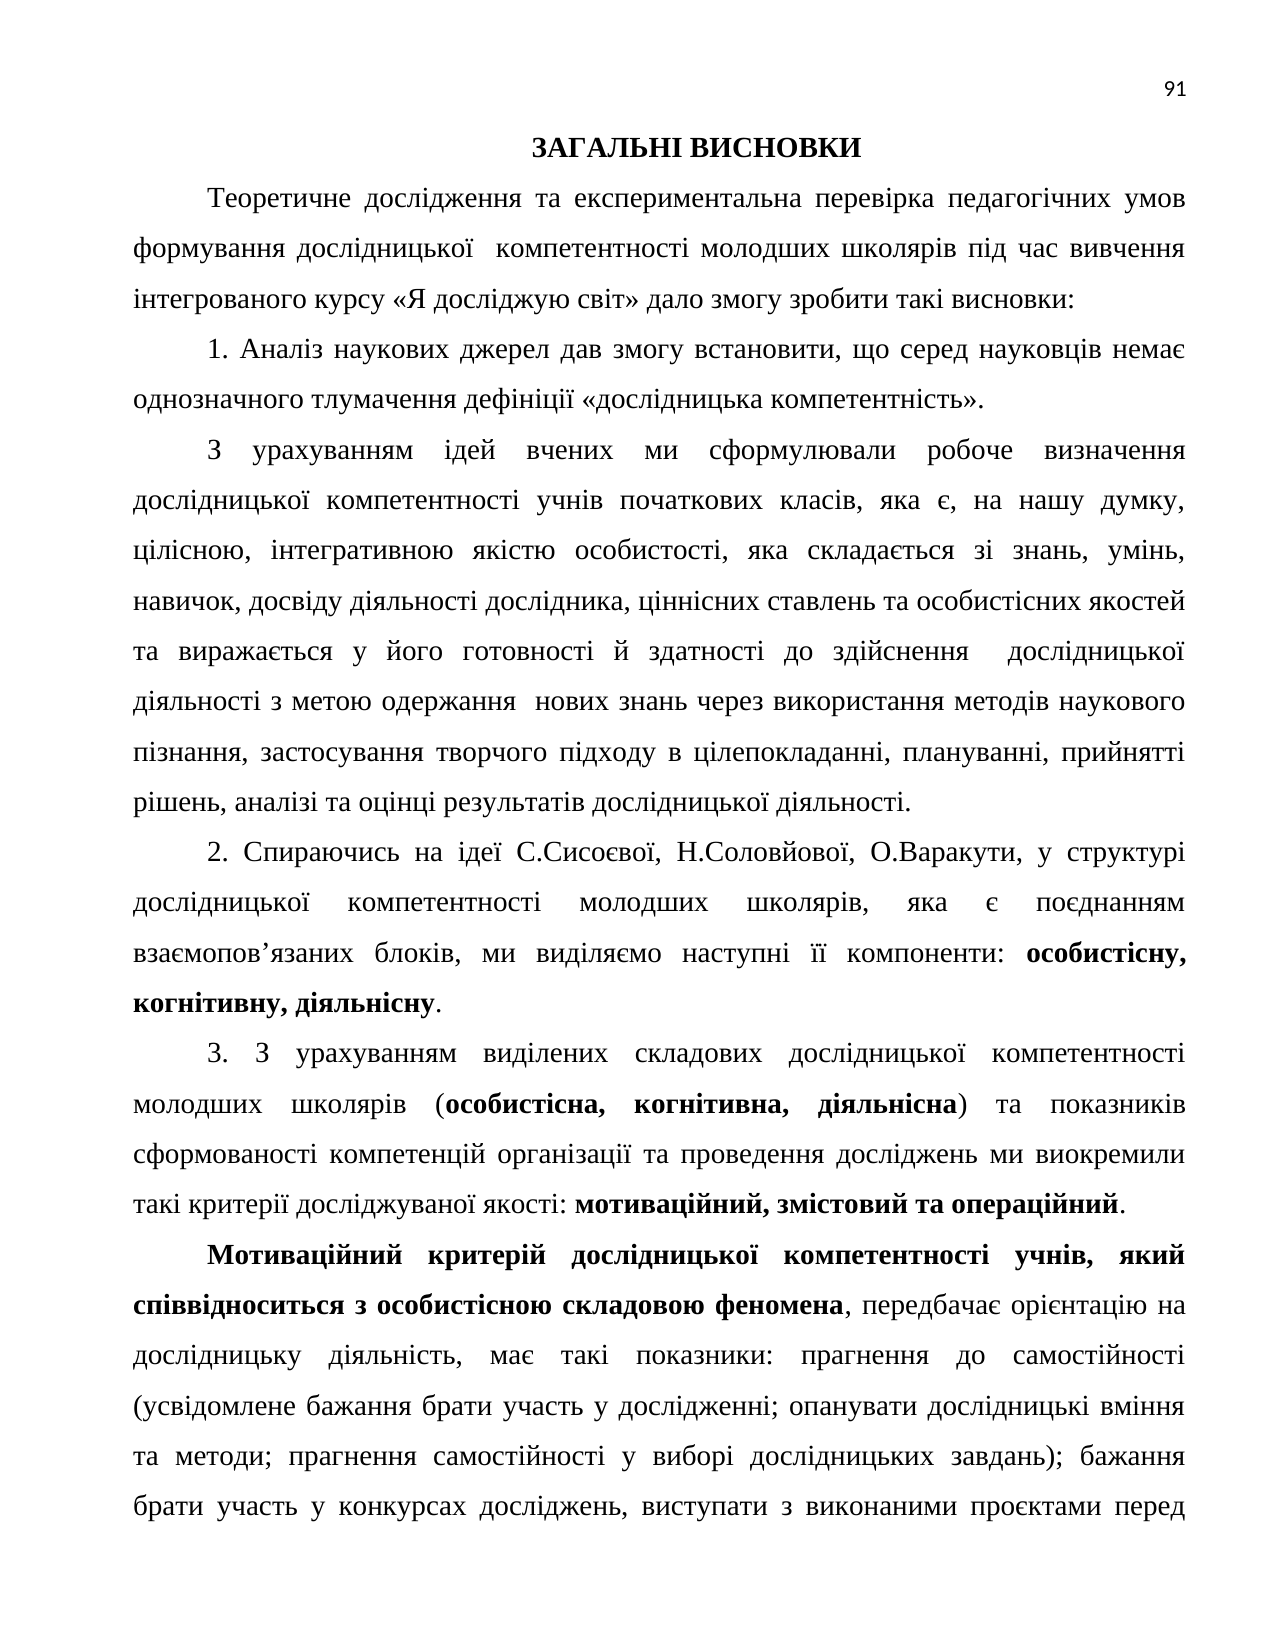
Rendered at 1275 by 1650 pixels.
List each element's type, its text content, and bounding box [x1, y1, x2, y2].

text Теоретичне дослідження та експериментальна перевірка педагогічних умов формування дослідницької компетентності молодших школярів під час вивчення інтегрованого курсу «Я досліджую світ» дало змогу зробити такі висновки: [133, 180, 1186, 314]
text 2. Спираючись на ідеї С.Сисоєвої, Н.Соловйової, О.Варакути, у структурі дослідницької компетентності молодших школярів, яка є поєднанням взаємопов’язаних блоків, ми виділяємо наступні її компоненти: особистісну, когнітивну, діяльнісну. [133, 834, 1186, 1019]
text З урахуванням ідей вчених ми сформулювали робоче визначення дослідницької компетентності учнів початкових класів, яка є, на нашу думку, цілісною, інтегративною якістю особистості, яка складається зі знань, умінь, навичок, досвіду діяльності дослідника, ціннісних ставлень та особистісних якостей та виражається у його готовності й здатності до здійснення дослідницької діяльності з метою одержання нових знань через використання методів наукового пізнання, застосування творчого підходу в цілепокладанні, плануванні, прийнятті рішень, аналізі та оцінці результатів дослідницької діяльності. [133, 432, 1186, 817]
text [133, 1237, 1186, 1522]
text ЗАГАЛЬНІ ВИСНОВКИ [133, 130, 1186, 163]
text 1. Аналіз наукових джерел дав змогу встановити, що серед науковців немає однозначного тлумачення дефініції «дослідницька компетентність». [133, 331, 1186, 415]
text 3. З урахуванням виділених складових дослідницької компетентності молодших школярів (особистісна, когнітивна, діяльнісна) та показників сформованості компетенцій організації та проведення досліджень ми виокремили такі критерії досліджуваної якості: мотиваційний, змістовий та операційний. [133, 1036, 1186, 1220]
